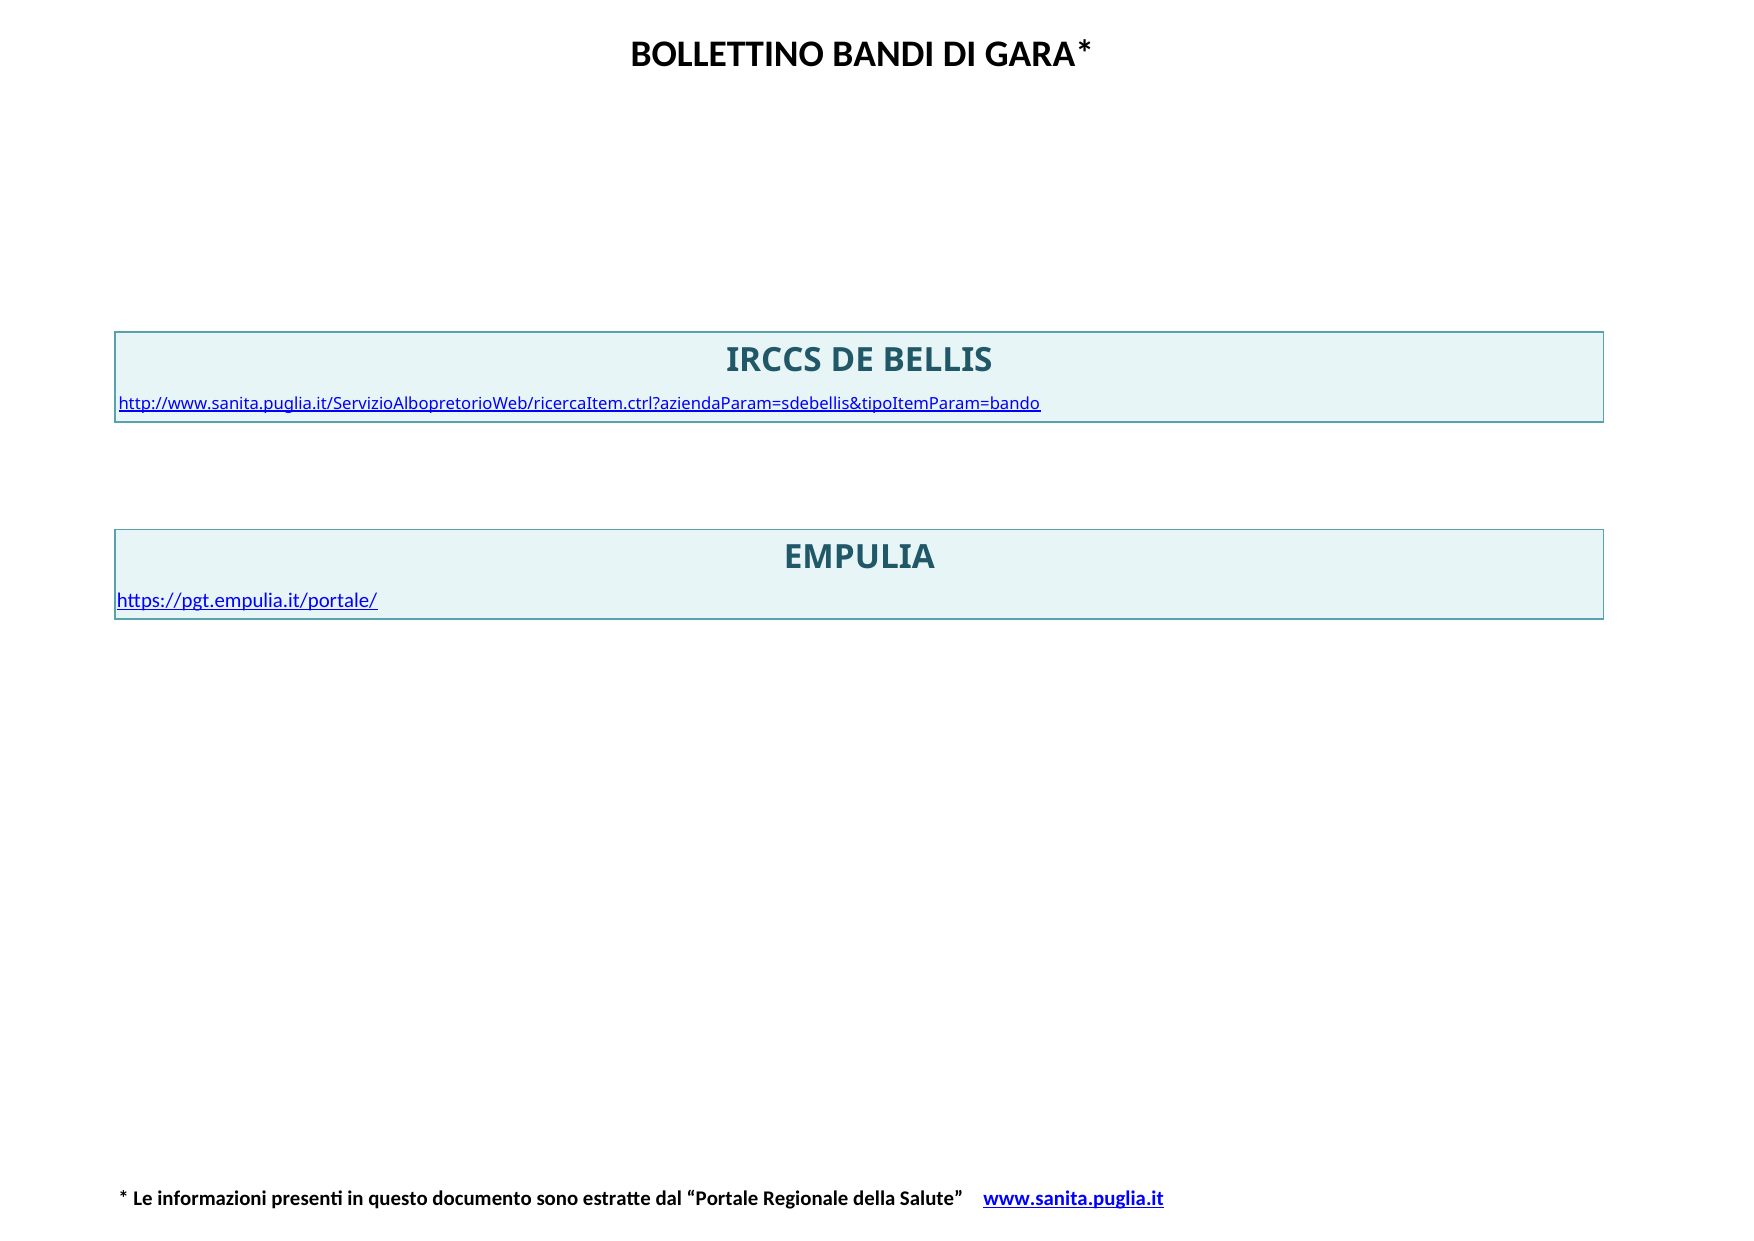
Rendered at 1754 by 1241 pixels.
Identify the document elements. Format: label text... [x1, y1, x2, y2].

table_cell https://pgt.empulia.it/portale/ [116, 586, 1603, 618]
table_header EMPULIA [116, 530, 1603, 586]
table_header IRCCS DE BELLIS [116, 333, 1603, 388]
table_cell http://www.sanita.puglia.it/ServizioAlbopretorioWeb/ricercaItem.ctrl?aziendaParam=sdebellis&tipoItemParam=bando [116, 388, 1603, 421]
